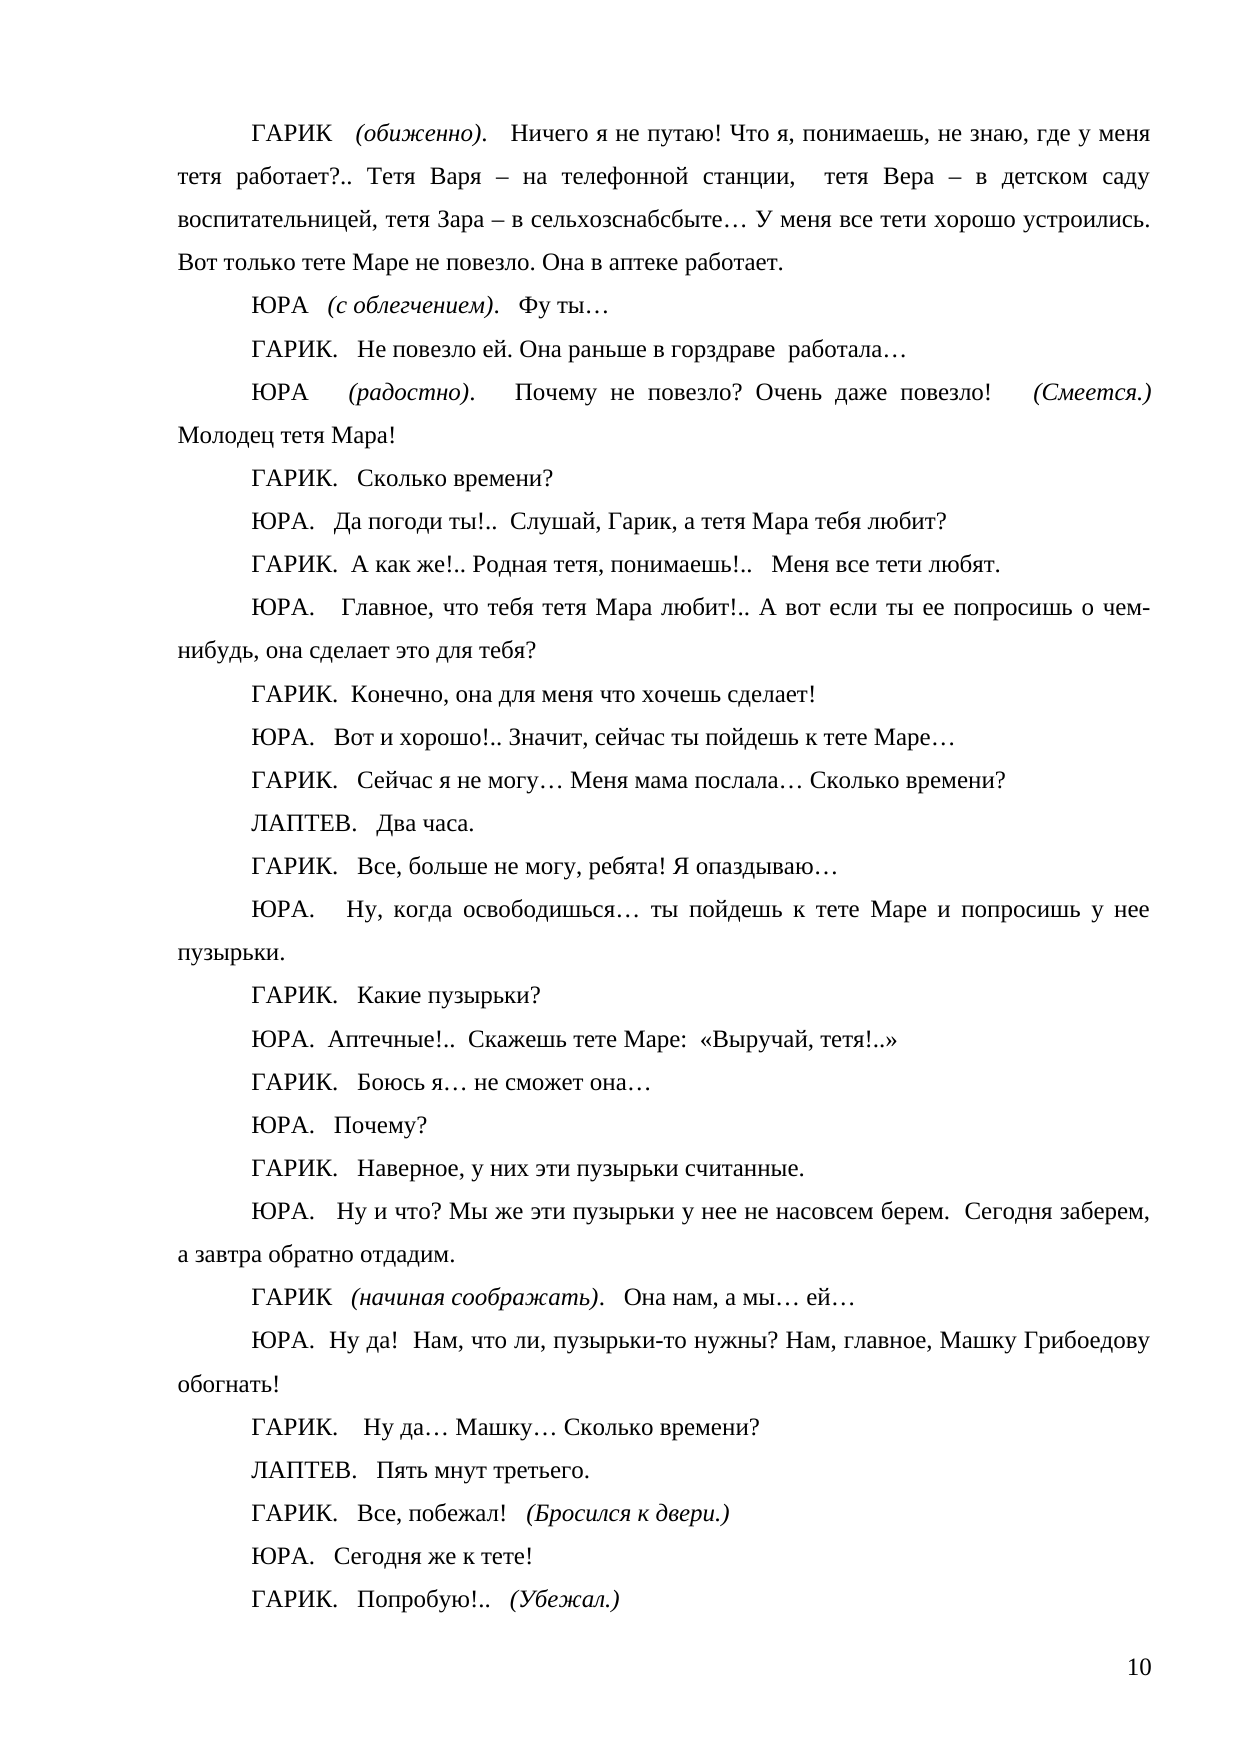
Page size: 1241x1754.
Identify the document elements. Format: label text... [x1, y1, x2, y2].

text ЮРА. Да погоди ты!.. Слушай, Гарик, а тетя Мара тебя любит? [177, 506, 1152, 535]
text ГАРИК (обиженно). Ничего я не путаю! Что я, понимаешь, не знаю, где у меня тетя работает?.. Тетя Варя – на телефонной станции, тетя Вера – в детском саду воспитательницей, тетя Зара – в сельхозснабсбыте… У меня все тети хорошо устроились. Вот только тете Маре не повезло. Она в аптеке работает. [177, 118, 1152, 276]
text ГАРИК. Все, больше не могу, ребята! Я опаздываю… [177, 851, 1152, 880]
text ЛАПТЕВ. Пять мнут третьего. [177, 1455, 1152, 1484]
text ЮРА. Ну, когда освободишься… ты пойдешь к тете Маре и попросишь у нее пузырьки. [177, 894, 1152, 966]
text ГАРИК. Попробую!.. (Убежал.) [177, 1584, 1152, 1613]
text ЮРА. Ну да! Нам, что ли, пузырьки-то нужны? Нам, главное, Машку Грибоедову обогнать! [177, 1326, 1152, 1397]
text ЛАПТЕВ. Два часа. [177, 808, 1152, 837]
text ГАРИК. Сколько времени? [177, 463, 1152, 492]
text ГАРИК. Наверное, у них эти пузырьки считанные. [177, 1153, 1152, 1182]
text ГАРИК. А как же!.. Родная тетя, понимаешь!.. Меня все тети любят. [177, 549, 1152, 578]
text ЮРА. Почему? [177, 1110, 1152, 1139]
text ЮРА. Ну и что? Мы же эти пузырьки у нее не насовсем берем. Сегодня заберем, а завтра обратно отдадим. [177, 1196, 1152, 1268]
text ЮРА. Сегодня же к тете! [177, 1541, 1152, 1570]
text ГАРИК. Конечно, она для меня что хочешь сделает! [177, 679, 1152, 707]
text ЮРА (с облегчением). Фу ты… [177, 291, 1152, 319]
text ГАРИК. Боюсь я… не сможет она… [177, 1067, 1152, 1096]
text ГАРИК. Не повезло ей. Она раньше в горздраве работала… [177, 334, 1152, 362]
text ГАРИК. Ну да… Машку… Сколько времени? [177, 1412, 1152, 1441]
text ГАРИК. Все, побежал! (Бросился к двери.) [177, 1498, 1152, 1527]
text ЮРА (радостно). Почему не повезло? Очень даже повезло! (Смеется.) Молодец тетя Мара! [177, 377, 1152, 449]
text ГАРИК (начиная соображать). Она нам, а мы… ей… [177, 1282, 1152, 1311]
text ЮРА. Аптечные!.. Скажешь тете Маре: «Выручай, тетя!..» [177, 1024, 1152, 1052]
text ЮРА. Вот и хорошо!.. Значит, сейчас ты пойдешь к тете Маре… [177, 722, 1152, 751]
text ГАРИК. Сейчас я не могу… Меня мама послала… Сколько времени? [177, 765, 1152, 794]
text ГАРИК. Какие пузырьки? [177, 981, 1152, 1009]
text ЮРА. Главное, что тебя тетя Мара любит!.. А вот если ты ее попросишь о чем-нибудь, она сделает это для тебя? [177, 592, 1152, 664]
